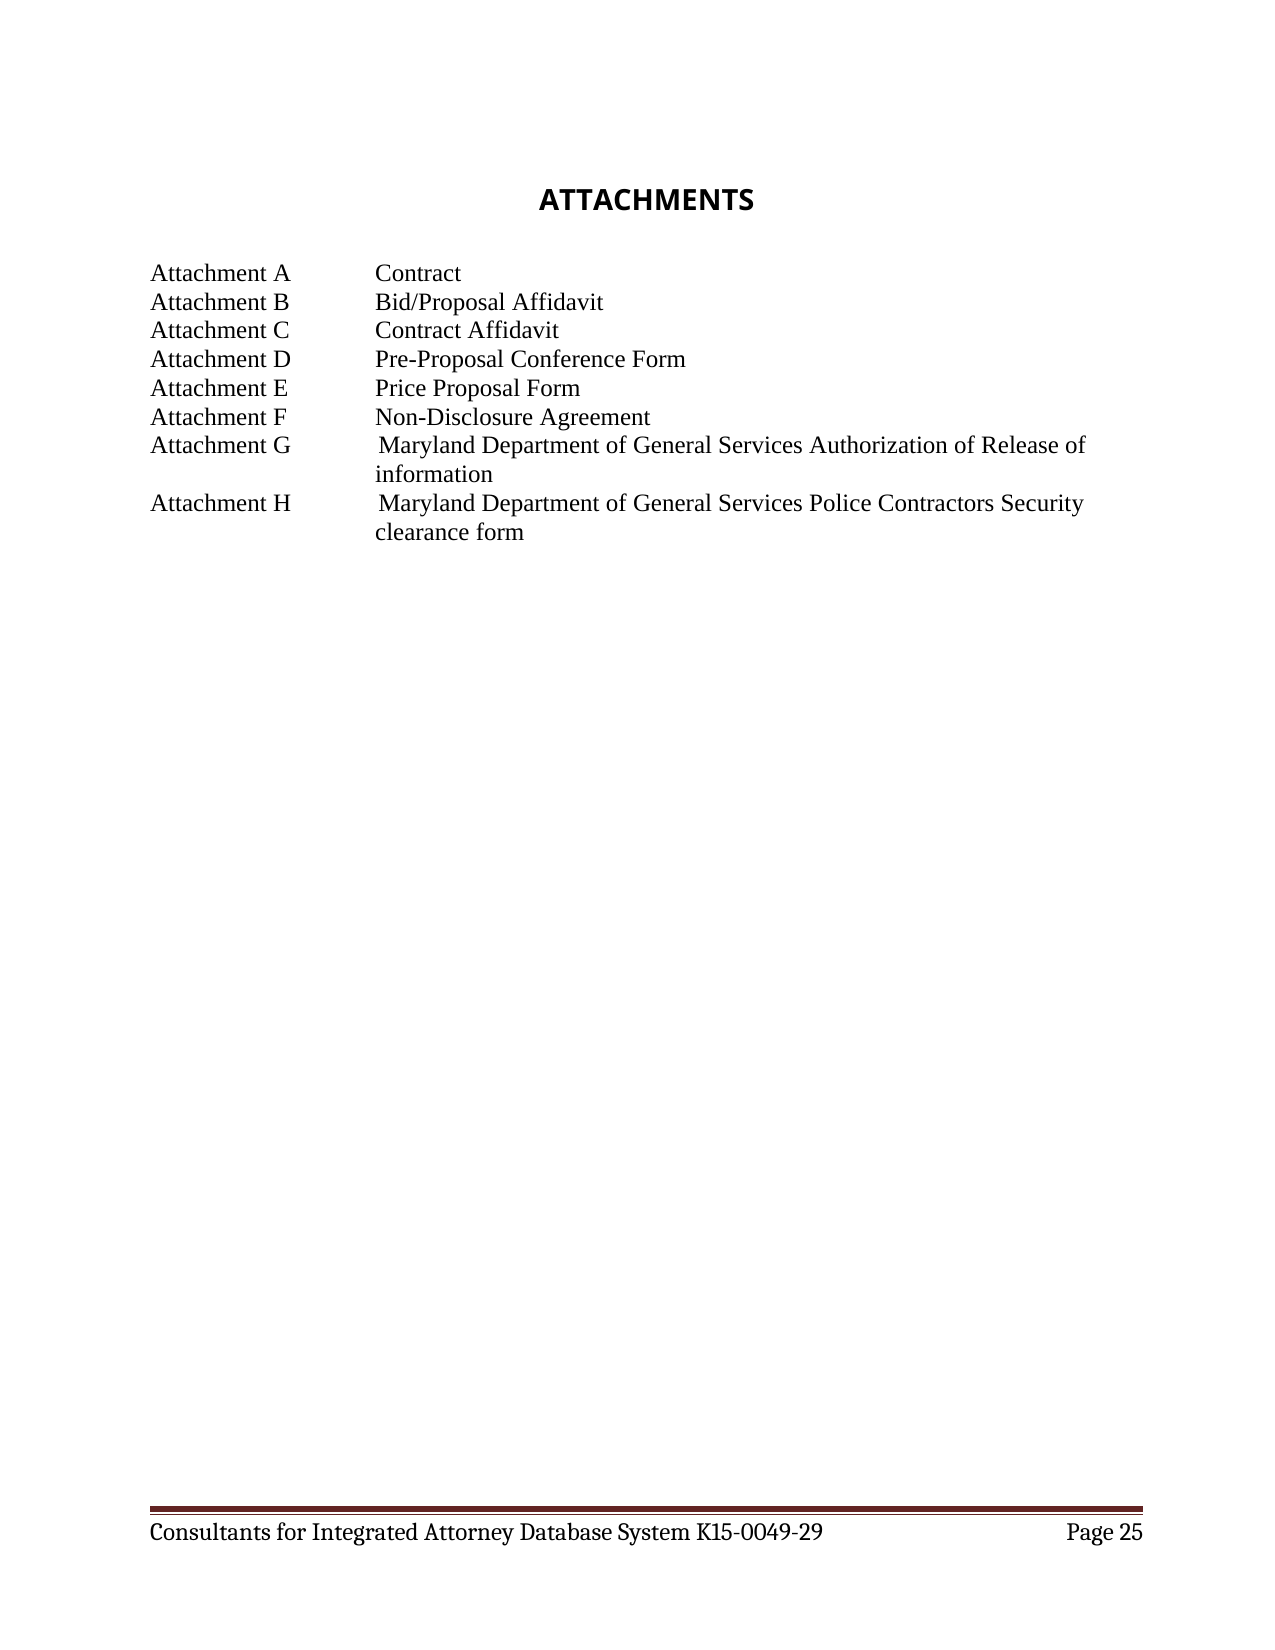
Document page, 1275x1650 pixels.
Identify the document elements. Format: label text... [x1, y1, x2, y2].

text Attachment H Maryland Department of General Services Police Contractors Security clearance form [150, 488, 1143, 546]
text Attachment F Non-Disclosure Agreement [150, 402, 1143, 431]
text Attachment D Pre-Proposal Conference Form [150, 344, 1143, 373]
text Attachment C Contract Affidavit [150, 316, 1143, 344]
text Attachment G Maryland Department of General Services Authorization of Release of information [150, 431, 1143, 488]
text Attachment B Bid/Proposal Affidavit [150, 287, 1143, 316]
text Attachment A Contract [150, 258, 1143, 287]
text Attachment E Price Proposal Form [150, 373, 1143, 402]
subtitle ATTACHMENTS [150, 179, 1143, 218]
